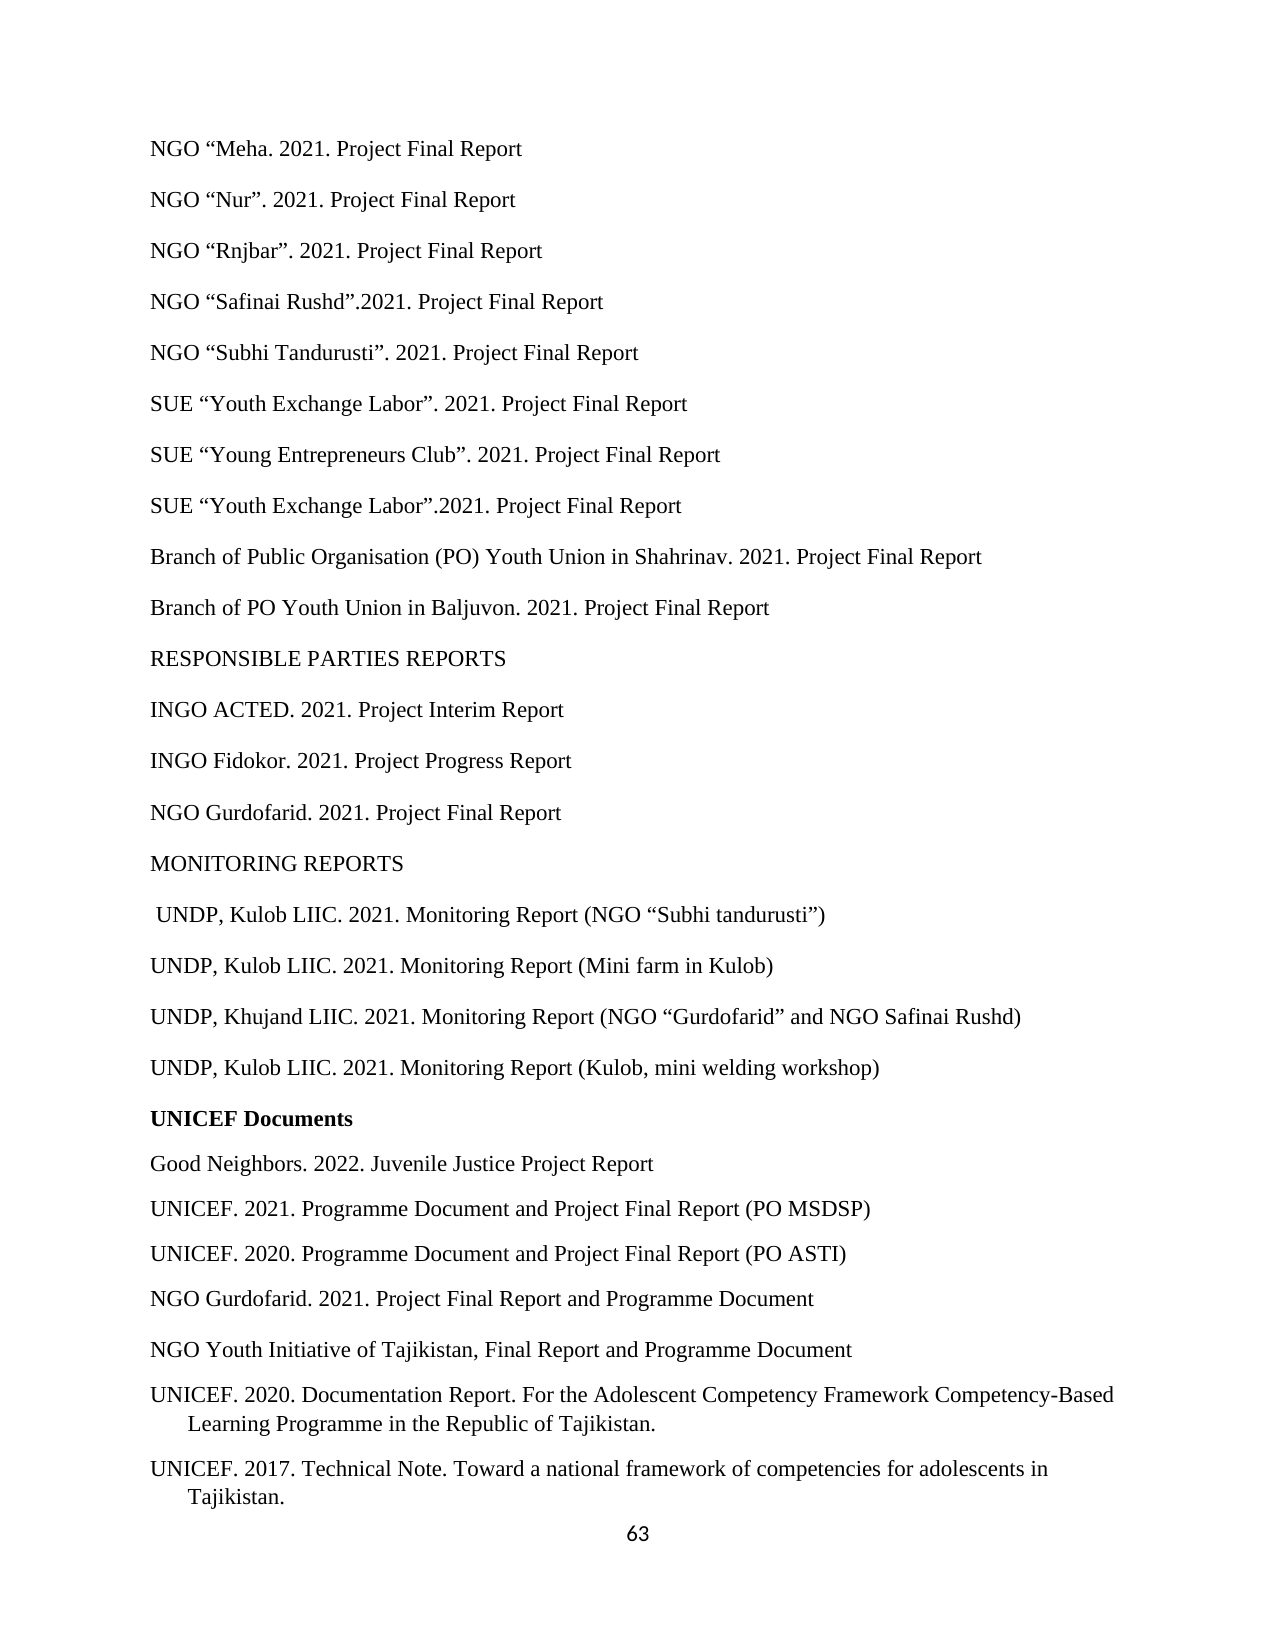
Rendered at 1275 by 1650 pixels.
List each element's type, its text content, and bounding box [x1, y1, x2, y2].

text INGO ACTED. 2021. Project Interim Report [150, 696, 1125, 723]
text NGO Gurdofarid. 2021. Project Final Report [150, 798, 1125, 825]
text UNICEF. 2021. Programme Document and Project Final Report (PO MSDSP) [150, 1195, 1125, 1221]
text UNICEF. 2020. Programme Document and Project Final Report (PO ASTI) [150, 1240, 1125, 1266]
text Branch of PO Youth Union in Baljuvon. 2021. Project Final Report [150, 594, 1125, 621]
text UNDP, Khujand LIIC. 2021. Monitoring Report (NGO “Gurdofarid” and NGO Safinai Rushd) [150, 1003, 1125, 1029]
text NGO “Safinai Rushd”.2021. Project Final Report [150, 288, 1125, 314]
text INGO Fidokor. 2021. Project Progress Report [150, 747, 1125, 774]
text NGO “Nur”. 2021. Project Final Report [150, 186, 1125, 212]
text SUE “Youth Exchange Labor”.2021. Project Final Report [150, 492, 1125, 519]
text NGO “Rnjbar”. 2021. Project Final Report [150, 237, 1125, 263]
text NGO “Meha. 2021. Project Final Report [150, 135, 1125, 161]
text Good Neighbors. 2022. Juvenile Justice Project Report [150, 1150, 1125, 1176]
text UNICEF. 2020. Documentation Report. For the Adolescent Competency Framework Competency-Based Learning Programme in the Republic of Tajikistan. [150, 1381, 1125, 1436]
text UNICEF. 2017. Technical Note. Toward a national framework of competencies for adolescents in Tajikistan. [150, 1455, 1125, 1510]
text NGO “Subhi Tandurusti”. 2021. Project Final Report [150, 339, 1125, 366]
text SUE “Youth Exchange Labor”. 2021. Project Final Report [150, 390, 1125, 417]
text SUE “Young Entrepreneurs Club”. 2021. Project Final Report [150, 441, 1125, 468]
text RESPONSIBLE PARTIES REPORTS [150, 645, 1125, 672]
text UNICEF Documents [150, 1105, 1125, 1131]
text UNDP, Kulob LIIC. 2021. Monitoring Report (NGO “Subhi tandurusti”) [150, 901, 1125, 927]
text NGO Youth Initiative of Tajikistan, Final Report and Programme Document [150, 1336, 1125, 1363]
text UNDP, Kulob LIIC. 2021. Monitoring Report (Mini farm in Kulob) [150, 952, 1125, 978]
text Branch of Public Organisation (PO) Youth Union in Shahrinav. 2021. Project Final Report [150, 543, 1125, 570]
text NGO Gurdofarid. 2021. Project Final Report and Programme Document [150, 1285, 1125, 1312]
text MONITORING REPORTS [150, 849, 1125, 876]
text UNDP, Kulob LIIC. 2021. Monitoring Report (Kulob, mini welding workshop) [150, 1054, 1125, 1080]
